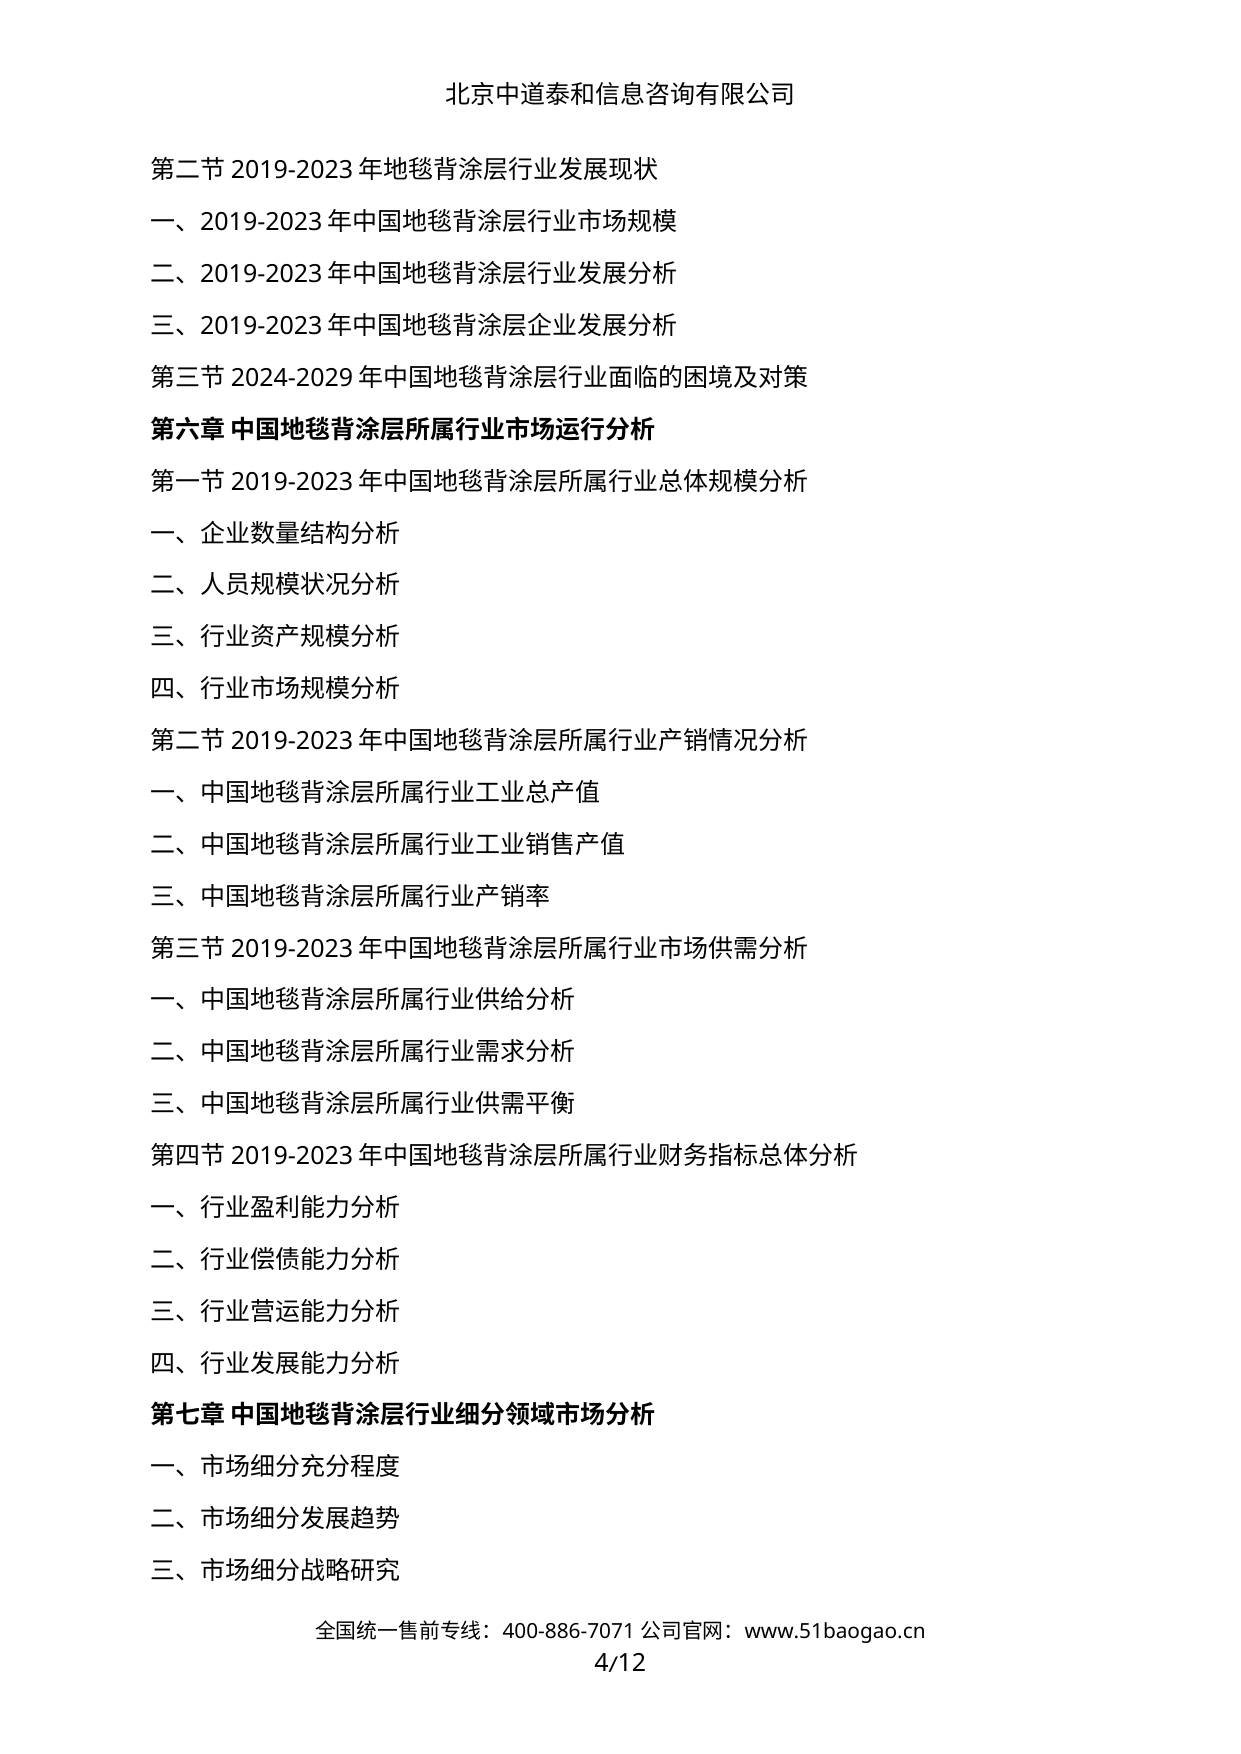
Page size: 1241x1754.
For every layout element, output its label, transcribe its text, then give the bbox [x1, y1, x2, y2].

text 二、市场细分发展趋势 [150, 1499, 1090, 1535]
text 四、行业发展能力分析 [150, 1343, 1090, 1379]
text 一、行业盈利能力分析 [150, 1187, 1090, 1224]
text 二、中国地毯背涂层所属行业工业销售产值 [150, 824, 1090, 861]
text 三、市场细分战略研究 [150, 1551, 1090, 1587]
text 三、中国地毯背涂层所属行业供需平衡 [150, 1084, 1090, 1120]
text 三、行业资产规模分析 [150, 617, 1090, 653]
text 二、2019-2023年中国地毯背涂层行业发展分析 [150, 254, 1090, 290]
text 一、企业数量结构分析 [150, 513, 1090, 549]
text 第一节 2019-2023年中国地毯背涂层所属行业总体规模分析 [150, 461, 1090, 497]
text 一、市场细分充分程度 [150, 1447, 1090, 1483]
text 一、中国地毯背涂层所属行业工业总产值 [150, 772, 1090, 809]
text 一、2019-2023年中国地毯背涂层行业市场规模 [150, 202, 1090, 238]
text 第七章 中国地毯背涂层行业细分领域市场分析 [150, 1395, 1090, 1431]
text 第六章 中国地毯背涂层所属行业市场运行分析 [150, 409, 1090, 446]
text 二、行业偿债能力分析 [150, 1239, 1090, 1276]
text 第二节 2019-2023年中国地毯背涂层所属行业产销情况分析 [150, 721, 1090, 757]
text 三、中国地毯背涂层所属行业产销率 [150, 876, 1090, 912]
text 第三节 2024-2029年中国地毯背涂层行业面临的困境及对策 [150, 357, 1090, 394]
text 二、人员规模状况分析 [150, 565, 1090, 601]
text 二、中国地毯背涂层所属行业需求分析 [150, 1032, 1090, 1068]
text 四、行业市场规模分析 [150, 669, 1090, 705]
text 三、行业营运能力分析 [150, 1291, 1090, 1327]
text 一、中国地毯背涂层所属行业供给分析 [150, 980, 1090, 1016]
text 第二节 2019-2023年地毯背涂层行业发展现状 [150, 150, 1090, 186]
text 第三节 2019-2023年中国地毯背涂层所属行业市场供需分析 [150, 928, 1090, 964]
text 第四节 2019-2023年中国地毯背涂层所属行业财务指标总体分析 [150, 1136, 1090, 1172]
text 三、2019-2023年中国地毯背涂层企业发展分析 [150, 306, 1090, 342]
